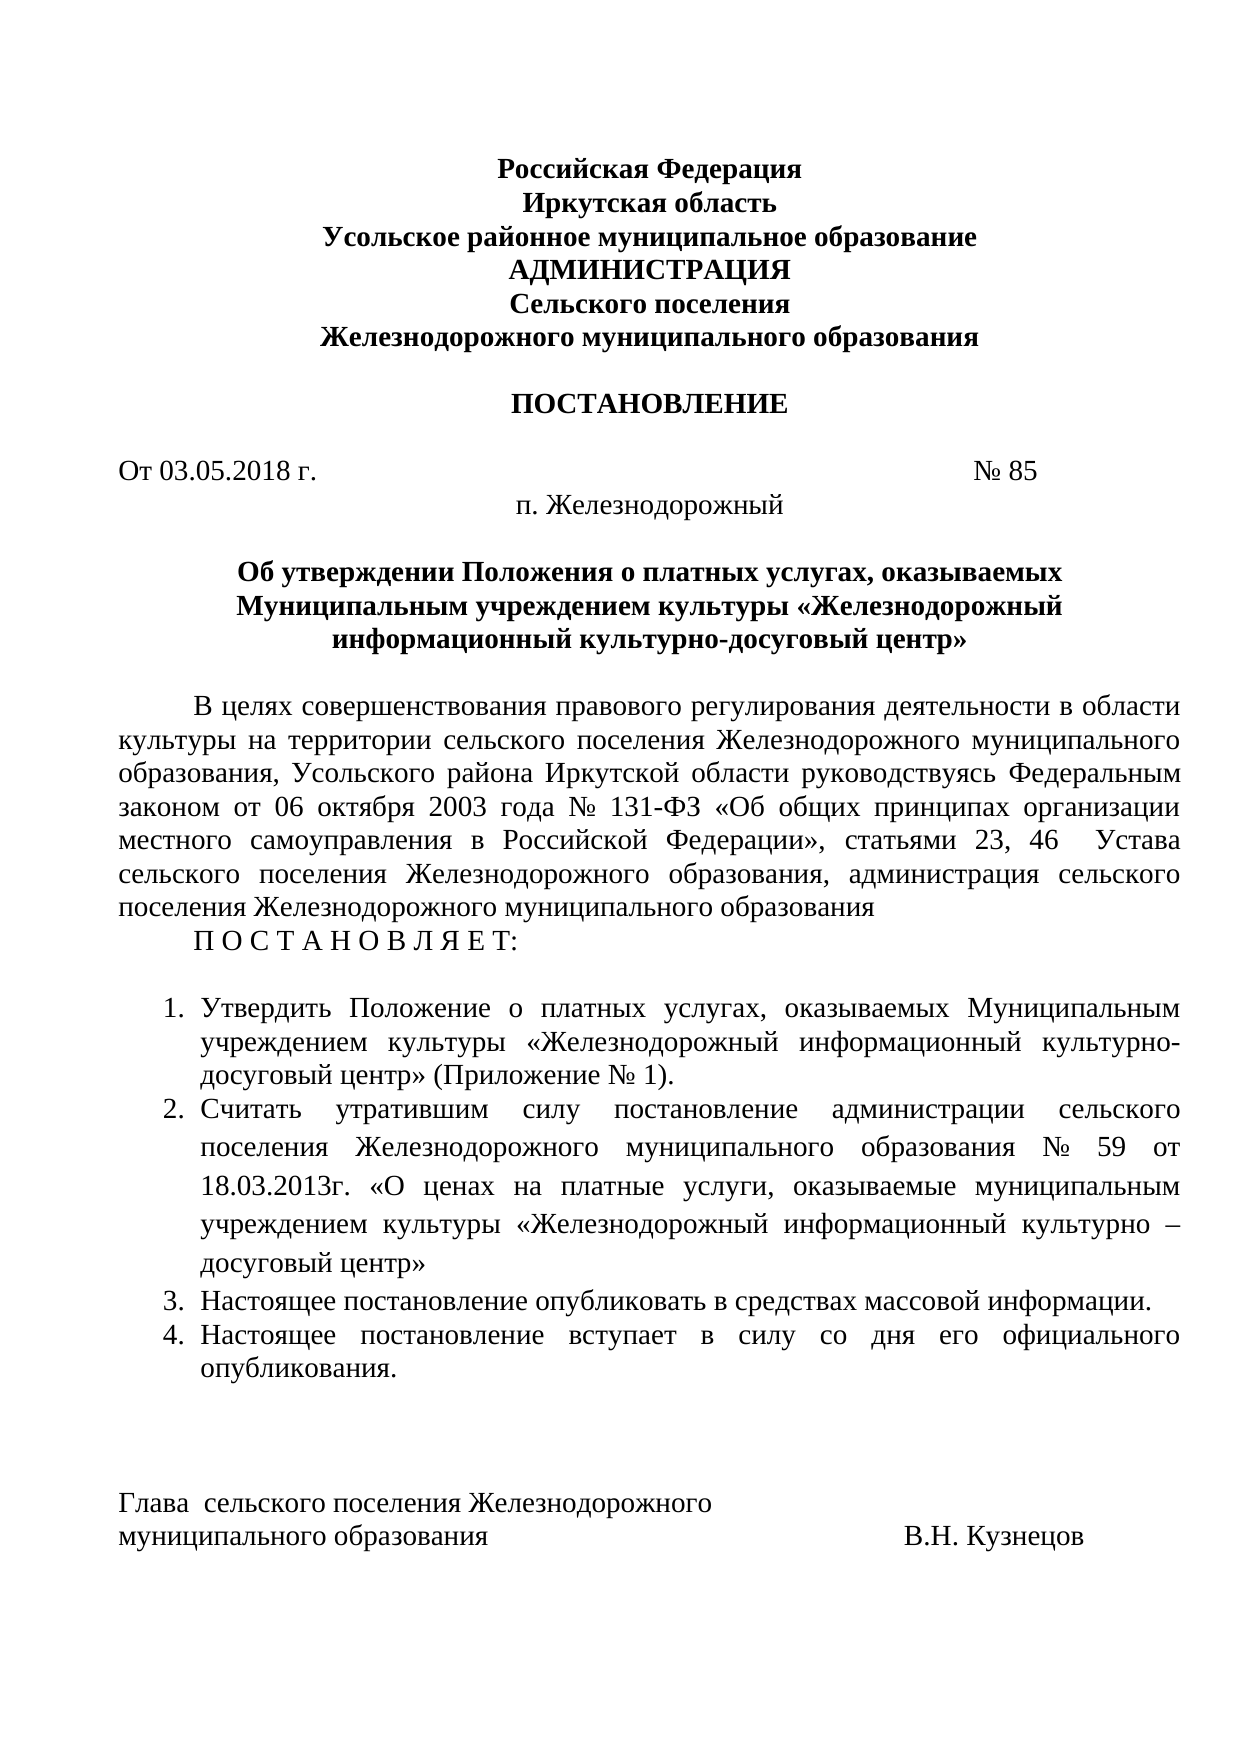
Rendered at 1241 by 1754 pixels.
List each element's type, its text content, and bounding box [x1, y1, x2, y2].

text П О С Т А Н О В Л Я Е Т: [118, 923, 1181, 957]
text Сельского поселения [118, 286, 1181, 319]
text ПОСТАНОВЛЕНИЕ [118, 386, 1181, 420]
text Глава сельского поселения Железнодорожного [118, 1485, 1181, 1518]
text муниципального образования В.Н. Кузнецов [118, 1518, 1181, 1552]
text Иркутская область [118, 185, 1181, 219]
text Российская Федерация [118, 152, 1181, 185]
text п. Железнодорожный [118, 487, 1181, 521]
text В целях совершенствования правового регулирования деятельности в области культуры на территории сельского поселения Железнодорожного муниципального образования, Усольского района Иркутской области руководствуясь Федеральным законом от 06 октября 2003 года № 131-ФЗ «Об общих принципах организации местного самоуправления в Российской Федерации», статьями 23, 46 Устава сельского поселения Железнодорожного образования, администрация сельского поселения Железнодорожного муниципального образования [118, 688, 1181, 923]
text Муниципальным учреждением культуры «Железнодорожный информационный культурно-досуговый центр» [118, 588, 1181, 655]
list Настоящее постановление опубликовать в средствах массовой информации. [163, 1283, 1181, 1317]
text АДМИНИСТРАЦИЯ [118, 252, 1181, 286]
list Настоящее постановление вступает в силу со дня его официального опубликования. [163, 1317, 1181, 1384]
text От 03.05.2018 г. № 85 [118, 453, 1181, 487]
list Считать утратившим силу постановление администрации сельского поселения Железнодорожного муниципального образования № 59 от 18.03.2013г. «О ценах на платные услуги, оказываемые муниципальным учреждением культуры «Железнодорожный информационный культурно – досуговый центр» [163, 1091, 1181, 1278]
list Утвердить Положение о платных услугах, оказываемых Муниципальным учреждением культуры «Железнодорожный информационный культурно-досуговый центр» (Приложение № 1). [163, 990, 1181, 1091]
text Усольское районное муниципальное образование [118, 219, 1181, 252]
text Об утверждении Положения о платных услугах, оказываемых [118, 554, 1181, 588]
text Железнодорожного муниципального образования [118, 319, 1181, 353]
